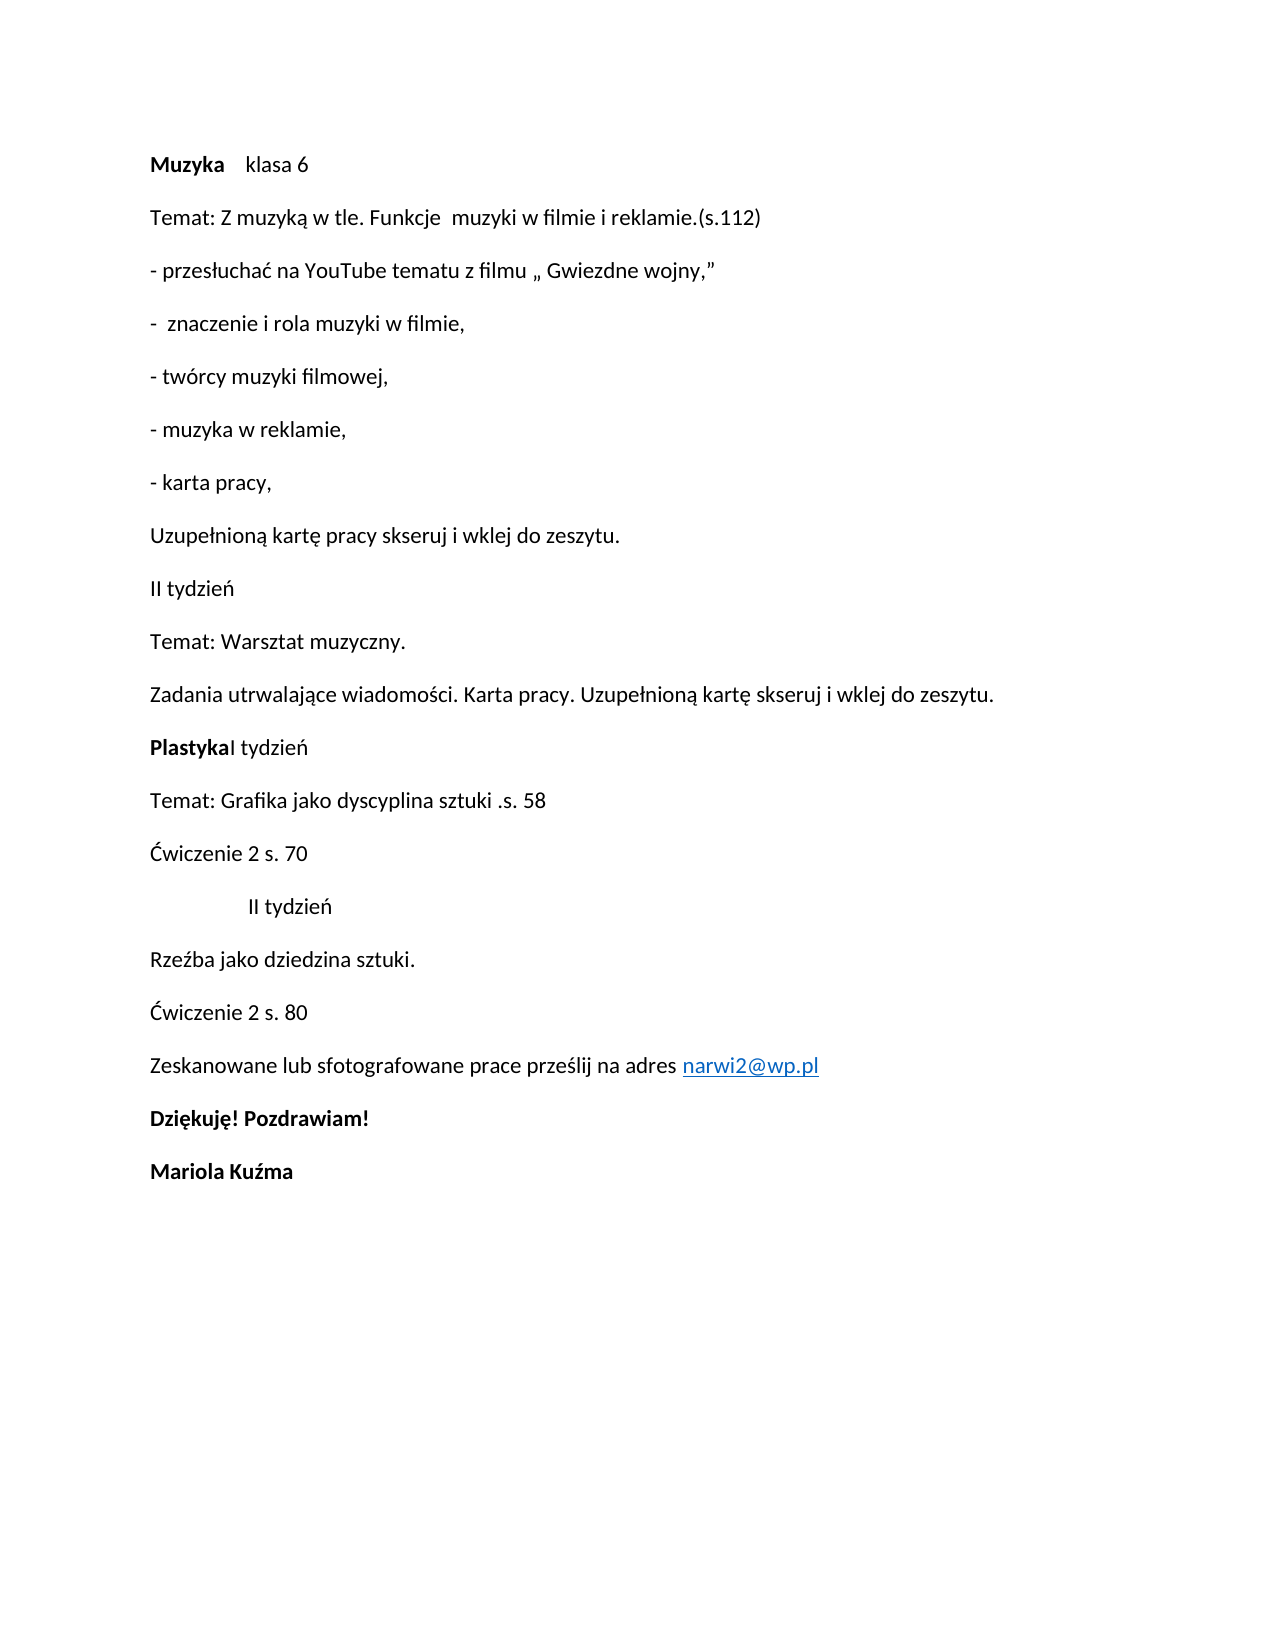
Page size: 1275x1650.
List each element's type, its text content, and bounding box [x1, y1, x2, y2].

text Ćwiczenie 2 s. 80 [150, 998, 1125, 1026]
text Temat: Z muzyką w tle. Funkcje muzyki w filmie i reklamie.(s.112) [150, 203, 1125, 231]
text II tydzień [150, 574, 1125, 602]
text Temat: Grafika jako dyscyplina sztuki .s. 58 [150, 786, 1125, 814]
text - przesłuchać na YouTube tematu z filmu „ Gwiezdne wojny,” [150, 256, 1125, 284]
text Dziękuję! Pozdrawiam! [150, 1104, 1125, 1132]
text Mariola Kuźma [150, 1157, 1125, 1185]
text Ćwiczenie 2 s. 70 [150, 839, 1125, 867]
text II tydzień [150, 892, 1125, 920]
text Zeskanowane lub sfotografowane prace prześlij na adres narwi2@wp.pl [150, 1051, 1125, 1079]
text PlastykaI tydzień [150, 733, 1125, 761]
text - znaczenie i rola muzyki w filmie, [150, 309, 1125, 337]
text - twórcy muzyki filmowej, [150, 362, 1125, 390]
text - karta pracy, [150, 468, 1125, 496]
text Temat: Warsztat muzyczny. [150, 627, 1125, 655]
text - muzyka w reklamie, [150, 415, 1125, 443]
text Muzyka klasa 6 [150, 150, 1125, 178]
text Zadania utrwalające wiadomości. Karta pracy. Uzupełnioną kartę skseruj i wklej do zeszytu. [150, 680, 1125, 708]
text Uzupełnioną kartę pracy skseruj i wklej do zeszytu. [150, 521, 1125, 549]
text Rzeźba jako dziedzina sztuki. [150, 945, 1125, 973]
